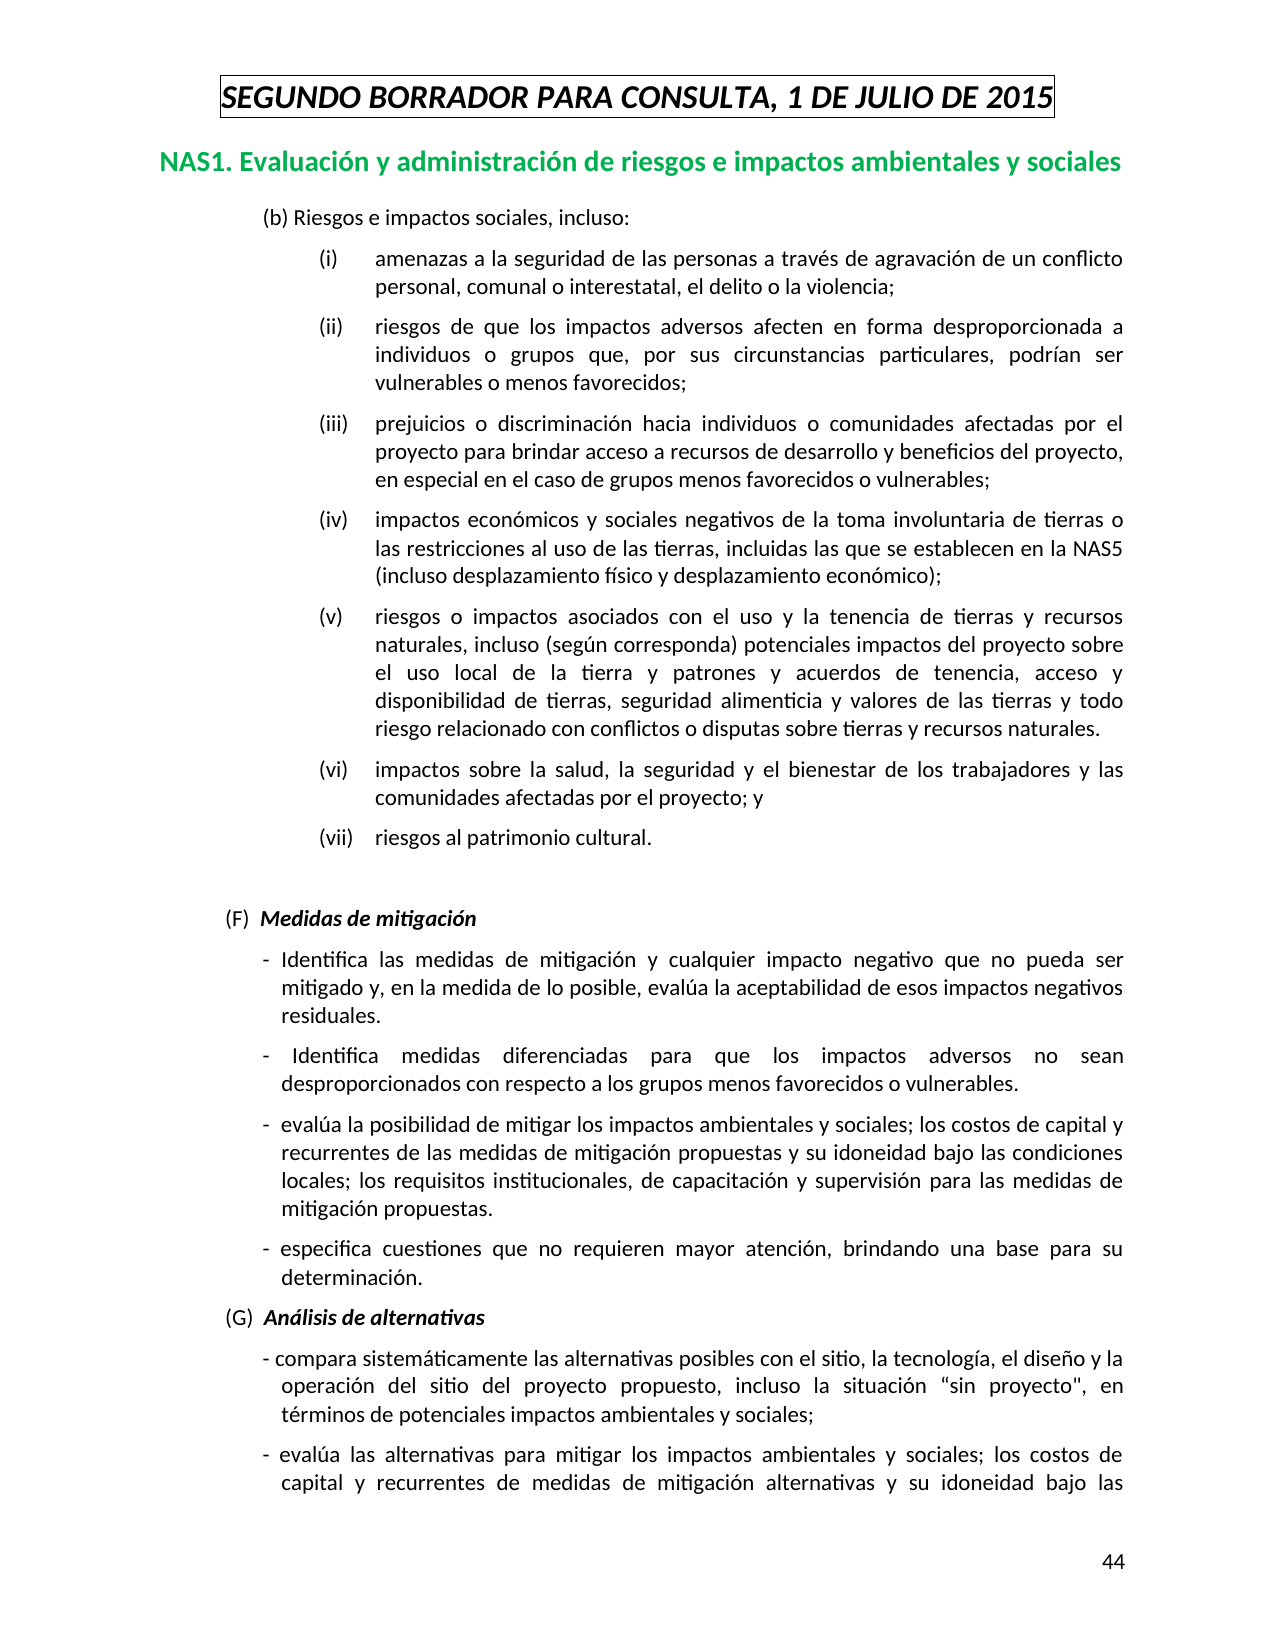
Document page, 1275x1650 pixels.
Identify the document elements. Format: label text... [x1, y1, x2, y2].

text (ii) riesgos de que los impactos adversos afecten en forma desproporcionada a individuos o grupos que, por sus circunstancias particulares, podrían ser vulnerables o menos favorecidos; [319, 312, 1125, 397]
text (i) amenazas a la seguridad de las personas a través de agravación de un conflicto personal, comunal o interestatal, el delito o la violencia; [319, 244, 1125, 300]
text - evalúa la posibilidad de mitigar los impactos ambientales y sociales; los costos de capital y recurrentes de las medidas de mitigación propuestas y su idoneidad bajo las condiciones locales; los requisitos institucionales, de capacitación y supervisión para las medidas de mitigación propuestas. [262, 1110, 1125, 1222]
text (vii) riesgos al patrimonio cultural. [319, 823, 1125, 851]
text (vi) impactos sobre la salud, la seguridad y el bienestar de los trabajadores y las comunidades afectadas por el proyecto; y [319, 755, 1125, 811]
text (F) Medidas de mitigación [225, 904, 1125, 932]
text - especifica cuestiones que no requieren mayor atención, brindando una base para su determinación. [262, 1234, 1125, 1291]
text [262, 1440, 1125, 1496]
text (iv) impactos económicos y sociales negativos de la toma involuntaria de tierras o las restricciones al uso de las tierras, incluidas las que se establecen en la NAS5 (incluso desplazamiento físico y desplazamiento económico); [319, 506, 1125, 590]
text (v) riesgos o impactos asociados con el uso y la tenencia de tierras y recursos naturales, incluso (según corresponda) potenciales impactos del proyecto sobre el uso local de la tierra y patrones y acuerdos de tenencia, acceso y disponibilidad de tierras, seguridad alimenticia y valores de las tierras y todo riesgo relacionado con conflictos o disputas sobre tierras y recursos naturales. [319, 602, 1125, 742]
text (b) Riesgos e impactos sociales, incluso: [262, 203, 1125, 231]
text (iii) prejuicios o discriminación hacia individuos o comunidades afectadas por el proyecto para brindar acceso a recursos de desarrollo y beneficios del proyecto, en especial en el caso de grupos menos favorecidos o vulnerables; [319, 409, 1125, 493]
text (G) Análisis de alternativas [225, 1303, 1125, 1331]
text - Identifica las medidas de mitigación y cualquier impacto negativo que no pueda ser mitigado y, en la medida de lo posible, evalúa la aceptabilidad de esos impactos negativos residuales. [262, 945, 1125, 1029]
text - Identifica medidas diferenciadas para que los impactos adversos no sean desproporcionados con respecto a los grupos menos favorecidos o vulnerables. [262, 1041, 1125, 1097]
text - compara sistemáticamente las alternativas posibles con el sitio, la tecnología, el diseño y la operación del sitio del proyecto propuesto, incluso la situación “sin proyecto", en términos de potenciales impactos ambientales y sociales; [262, 1344, 1125, 1428]
